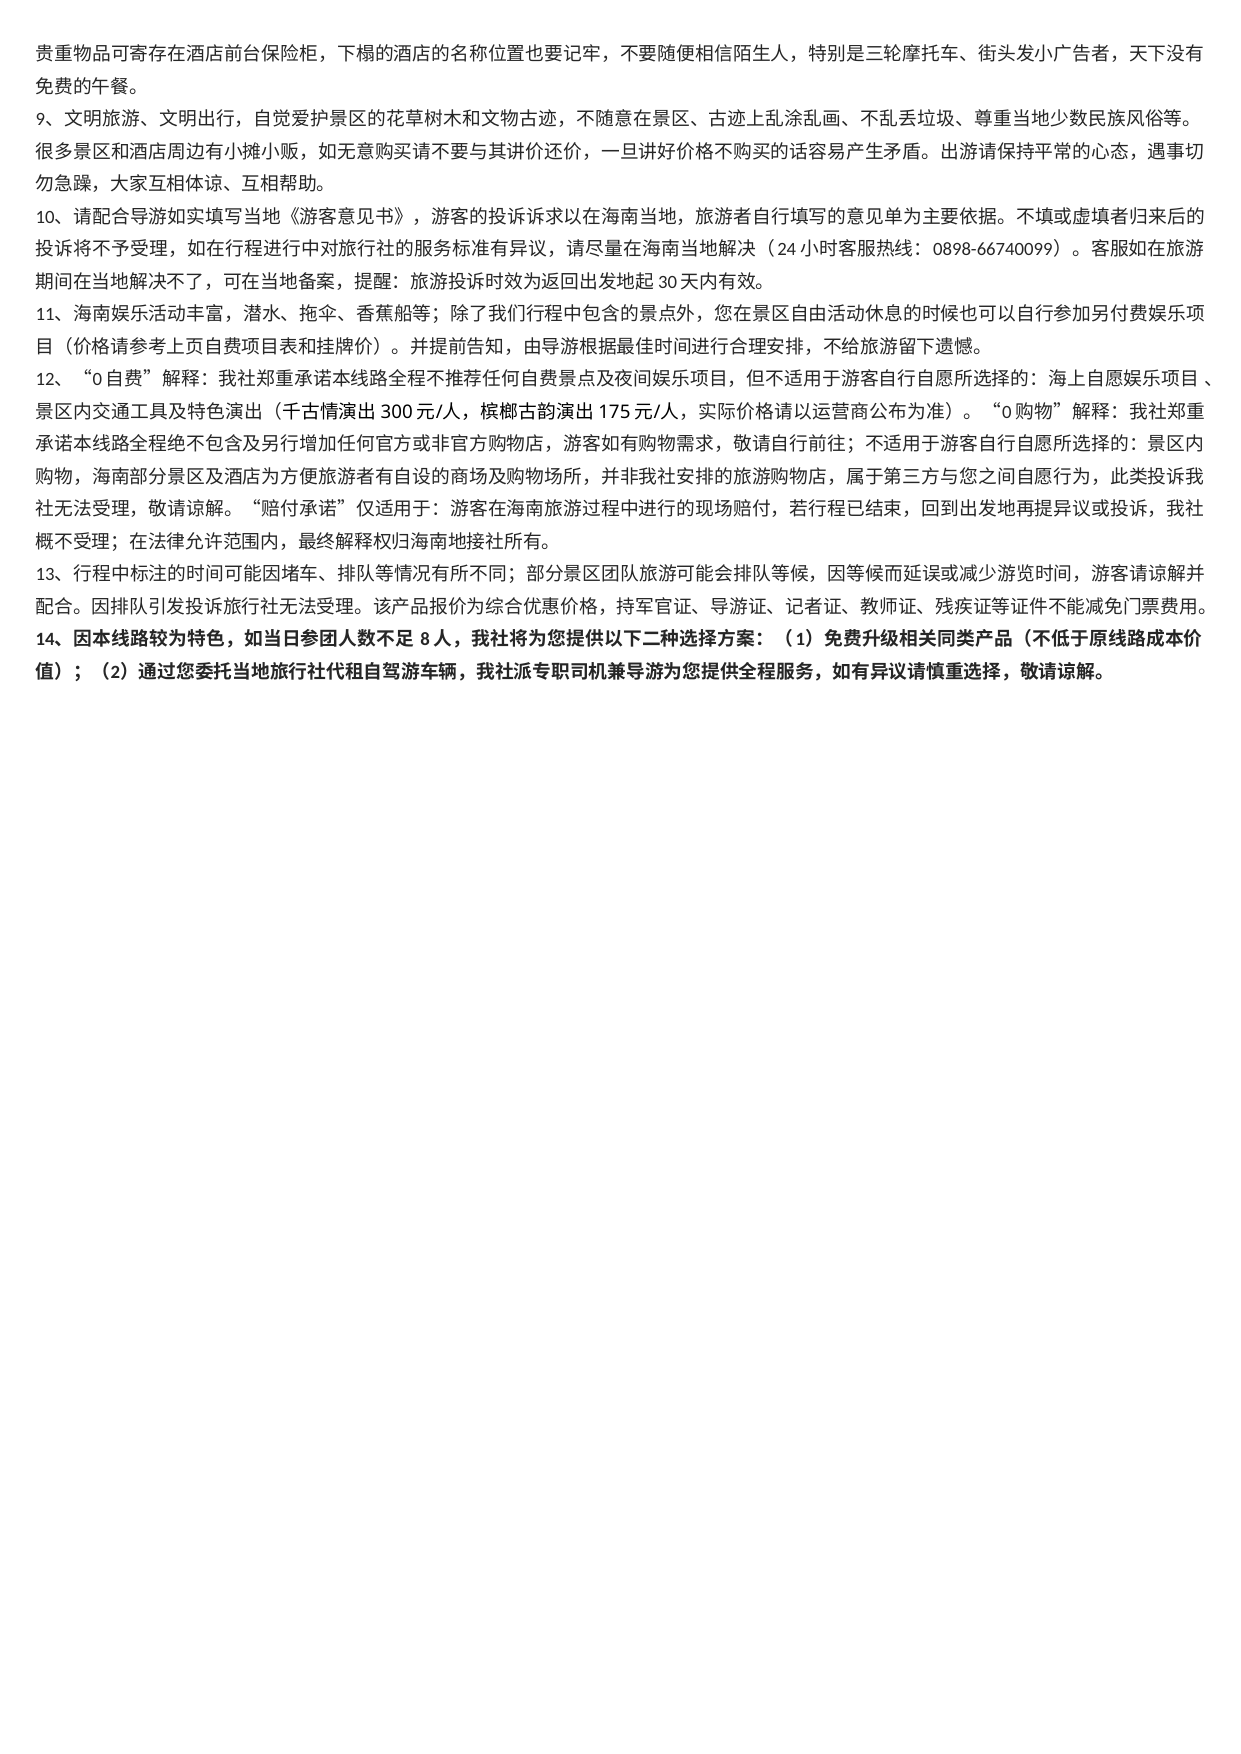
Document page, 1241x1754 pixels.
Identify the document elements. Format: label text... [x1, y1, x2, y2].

text 12、“0自费”解释：我社郑重承诺本线路全程不推荐任何自费景点及夜间娱乐项目，但不适用于游客自行自愿所选择的：海上自愿娱乐项目、景区内交通工具及特色演出（千古情演出300元/人，槟榔古韵演出175元/人，实际价格请以运营商公布为准）。“0购物”解释：我社郑重承诺本线路全程绝不包含及另行增加任何官方或非官方购物店，游客如有购物需求，敬请自行前往；不适用于游客自行自愿所选择的：景区内购物，海南部分景区及酒店为方便旅游者有自设的商场及购物场所，并非我社安排的旅游购物店，属于第三方与您之间自愿行为，此类投诉我社无法受理，敬请谅解。“赔付承诺”仅适用于：游客在海南旅游过程中进行的现场赔付，若行程已结束，回到出发地再提异议或投诉，我社概不受理；在法律允许范围内，最终解释权归海南地接社所有。 [35, 361, 1205, 556]
text 9、文明旅游、文明出行，自觉爱护景区的花草树木和文物古迹，不随意在景区、古迹上乱涂乱画、不乱丢垃圾、尊重当地少数民族风俗等。很多景区和酒店周边有小摊小贩，如无意购买请不要与其讲价还价，一旦讲好价格不购买的话容易产生矛盾。出游请保持平常的心态，遇事切勿急躁，大家互相体谅、互相帮助。 [35, 101, 1205, 199]
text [35, 36, 1205, 101]
text 14、因本线路较为特色，如当日参团人数不足8人，我社将为您提供以下二种选择方案：（1）免费升级相关同类产品（不低于原线路成本价值）；（2）通过您委托当地旅行社代租自驾游车辆，我社派专职司机兼导游为您提供全程服务，如有异议请慎重选择，敬请谅解。 [35, 621, 1205, 686]
text 10、请配合导游如实填写当地《游客意见书》，游客的投诉诉求以在海南当地，旅游者自行填写的意见单为主要依据。不填或虚填者归来后的投诉将不予受理，如在行程进行中对旅行社的服务标准有异议，请尽量在海南当地解决（24小时客服热线：0898-66740099）。客服如在旅游期间在当地解决不了，可在当地备案，提醒：旅游投诉时效为返回出发地起30天内有效。 [35, 199, 1205, 296]
text 11、海南娱乐活动丰富，潜水、拖伞、香蕉船等；除了我们行程中包含的景点外，您在景区自由活动休息的时候也可以自行参加另付费娱乐项目（价格请参考上页自费项目表和挂牌价）。并提前告知，由导游根据最佳时间进行合理安排，不给旅游留下遗憾。 [35, 296, 1205, 361]
text 13、行程中标注的时间可能因堵车、排队等情况有所不同；部分景区团队旅游可能会排队等候，因等候而延误或减少游览时间，游客请谅解并配合。因排队引发投诉旅行社无法受理。该产品报价为综合优惠价格，持军官证、导游证、记者证、教师证、残疾证等证件不能减免门票费用。 [35, 556, 1205, 621]
